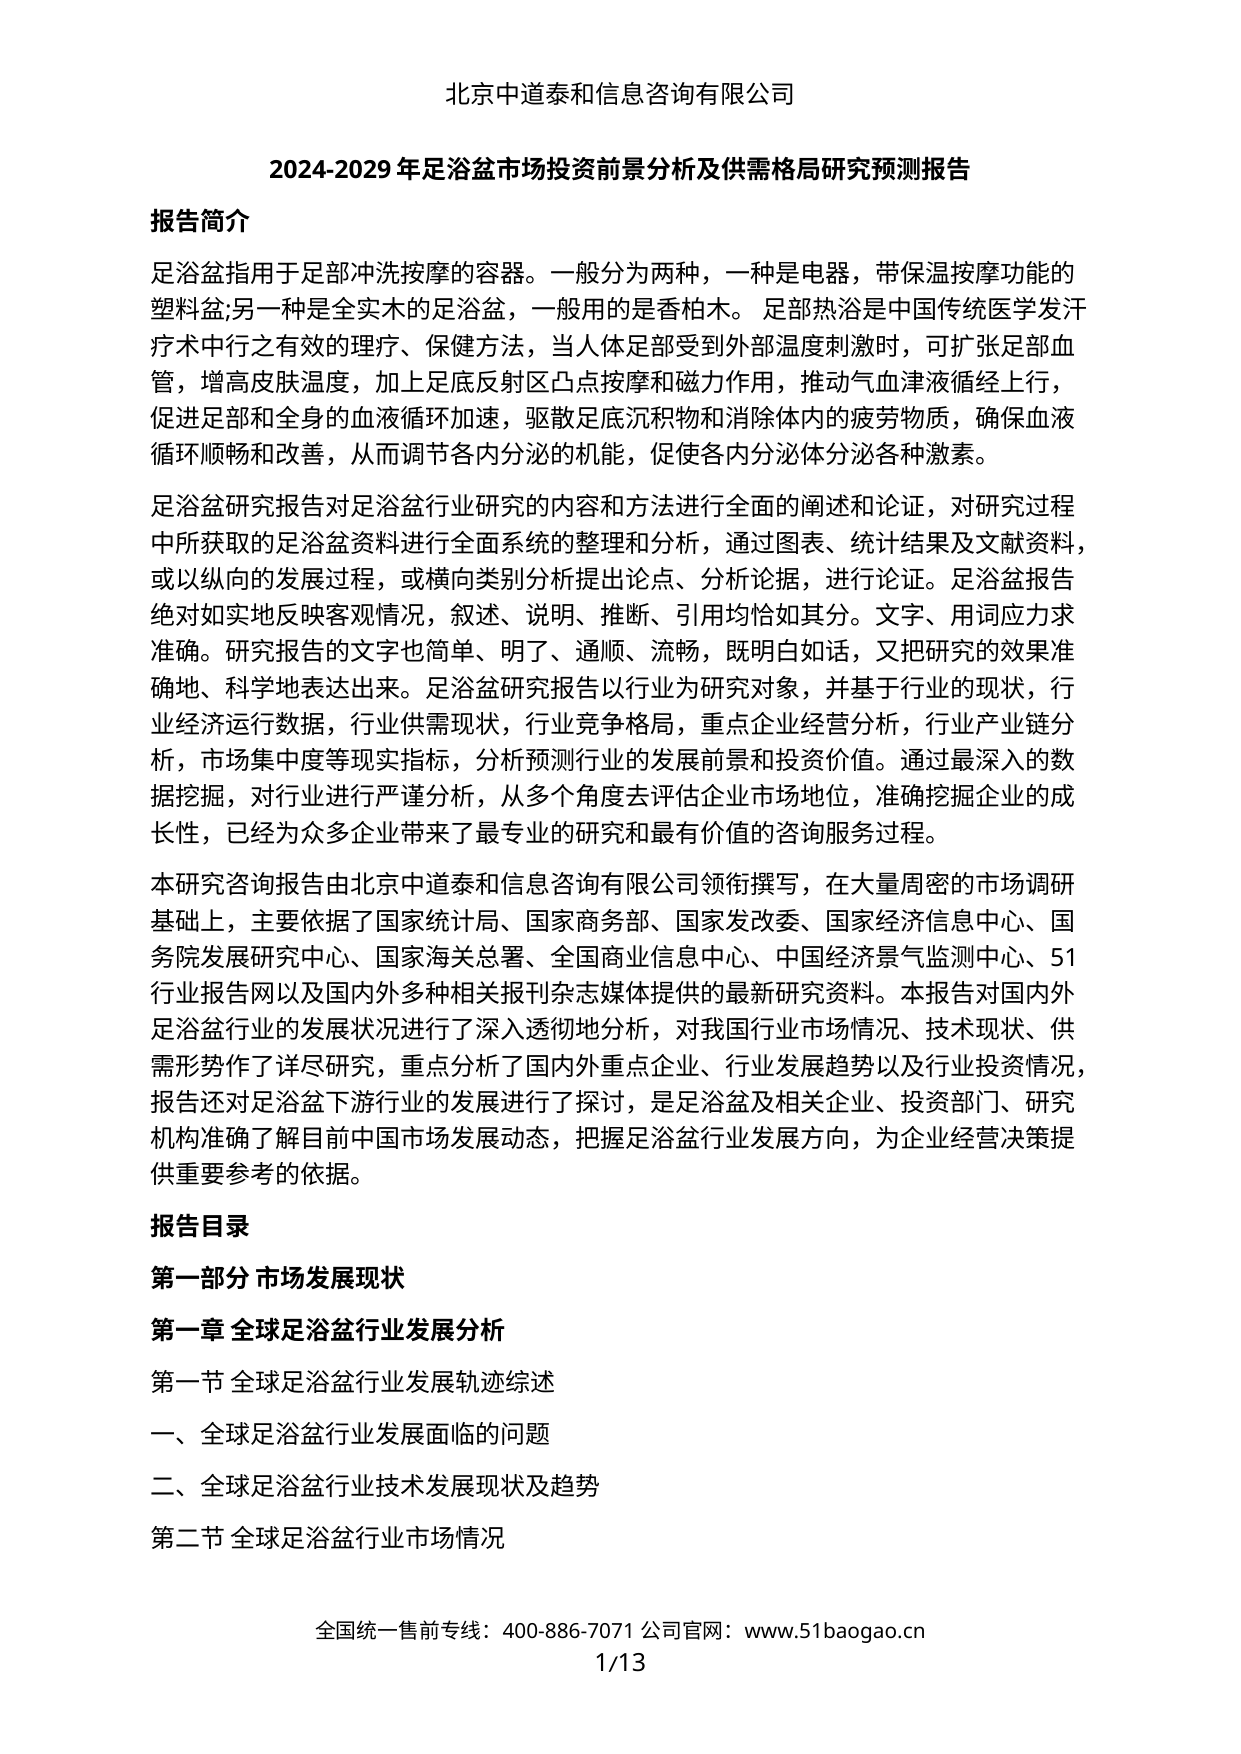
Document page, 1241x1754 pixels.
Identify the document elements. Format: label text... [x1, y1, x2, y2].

text 第一章 全球足浴盆行业发展分析 [150, 1311, 1090, 1347]
text 2024-2029年足浴盆市场投资前景分析及供需格局研究预测报告 [150, 150, 1090, 186]
text 第一部分 市场发展现状 [150, 1259, 1090, 1295]
text 第一节 全球足浴盆行业发展轨迹综述 [150, 1362, 1090, 1399]
text 二、全球足浴盆行业技术发展现状及趋势 [150, 1466, 1090, 1502]
text 报告简介 [150, 202, 1090, 238]
text 第二节 全球足浴盆行业市场情况 [150, 1518, 1090, 1554]
text 报告目录 [150, 1207, 1090, 1243]
text 足浴盆指用于足部冲洗按摩的容器。一般分为两种，一种是电器，带保温按摩功能的塑料盆;另一种是全实木的足浴盆，一般用的是香柏木。 足部热浴是中国传统医学发汗疗术中行之有效的理疗、保健方法，当人体足部受到外部温度刺激时，可扩张足部血管，增高皮肤温度，加上足底反射区凸点按摩和磁力作用，推动气血津液循经上行，促进足部和全身的血液循环加速，驱散足底沉积物和消除体内的疲劳物质，确保血液循环顺畅和改善，从而调节各内分泌的机能，促使各内分泌体分泌各种激素。 [150, 254, 1090, 471]
text 一、全球足浴盆行业发展面临的问题 [150, 1414, 1090, 1451]
text 本研究咨询报告由北京中道泰和信息咨询有限公司领衔撰写，在大量周密的市场调研基础上，主要依据了国家统计局、国家商务部、国家发改委、国家经济信息中心、国务院发展研究中心、国家海关总署、全国商业信息中心、中国经济景气监测中心、51行业报告网以及国内外多种相关报刊杂志媒体提供的最新研究资料。本报告对国内外足浴盆行业的发展状况进行了深入透彻地分析，对我国行业市场情况、技术现状、供需形势作了详尽研究，重点分析了国内外重点企业、行业发展趋势以及行业投资情况，报告还对足浴盆下游行业的发展进行了探讨，是足浴盆及相关企业、投资部门、研究机构准确了解目前中国市场发展动态，把握足浴盆行业发展方向，为企业经营决策提供重要参考的依据。 [150, 865, 1090, 1191]
text 足浴盆研究报告对足浴盆行业研究的内容和方法进行全面的阐述和论证，对研究过程中所获取的足浴盆资料进行全面系统的整理和分析，通过图表、统计结果及文献资料，或以纵向的发展过程，或横向类别分析提出论点、分析论据，进行论证。足浴盆报告绝对如实地反映客观情况，叙述、说明、推断、引用均恰如其分。文字、用词应力求准确。研究报告的文字也简单、明了、通顺、流畅，既明白如话，又把研究的效果准确地、科学地表达出来。足浴盆研究报告以行业为研究对象，并基于行业的现状，行业经济运行数据，行业供需现状，行业竞争格局，重点企业经营分析，行业产业链分析，市场集中度等现实指标，分析预测行业的发展前景和投资价值。通过最深入的数据挖掘，对行业进行严谨分析，从多个角度去评估企业市场地位，准确挖掘企业的成长性，已经为众多企业带来了最专业的研究和最有价值的咨询服务过程。 [150, 487, 1090, 849]
